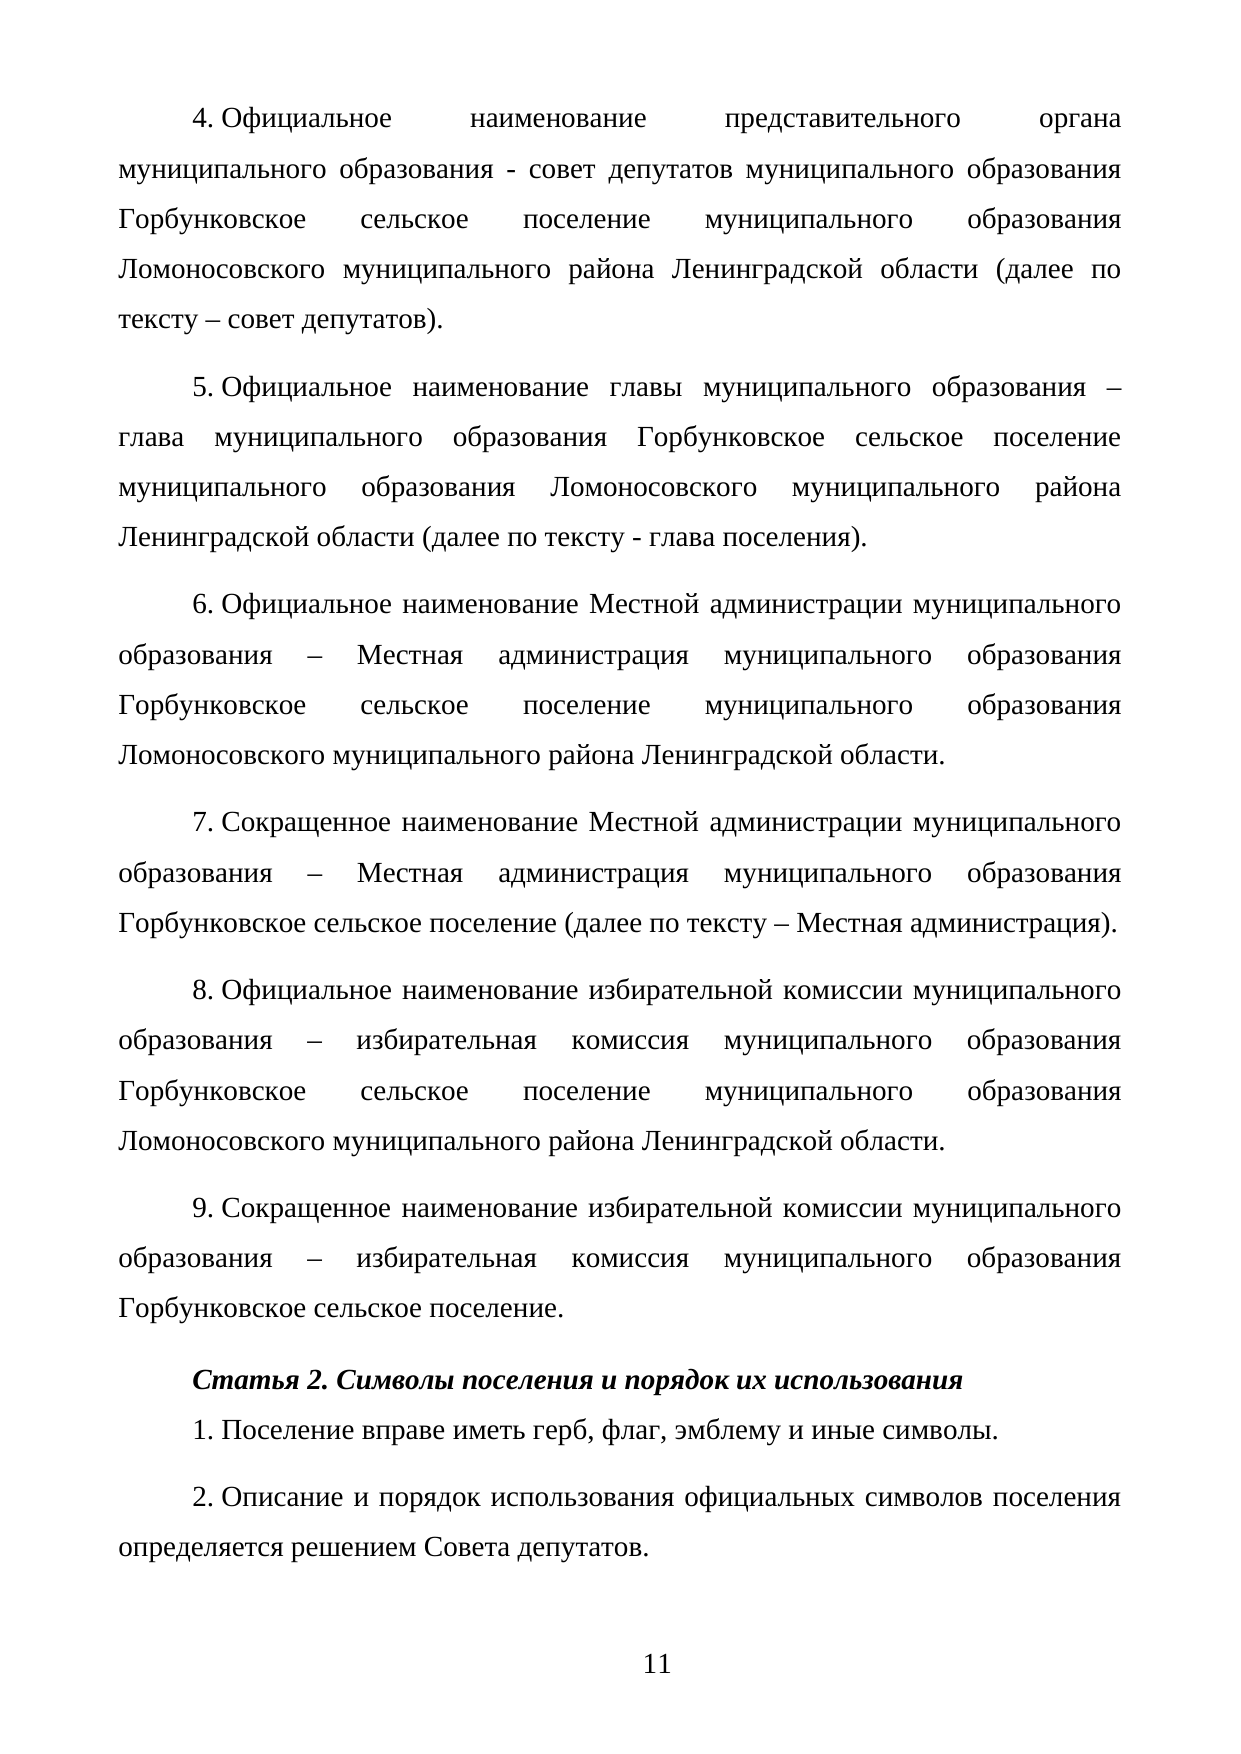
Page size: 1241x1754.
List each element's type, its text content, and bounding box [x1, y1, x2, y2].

text 1. Поселение вправе иметь герб, флаг, эмблему и иные символы. [118, 1412, 1122, 1446]
text 7. Сокращенное наименование Местной администрации муниципального образования – Местная администрация муниципального образования Горбунковское сельское поселение (далее по тексту – Местная администрация). [118, 804, 1122, 939]
text 4. Официальное наименование представительного органа муниципального образования - совет депутатов муниципального образования Горбунковское сельское поселение муниципального образования Ломоносовского муниципального района Ленинградской области (далее по тексту – совет депутатов). [118, 100, 1122, 335]
subtitle Статья 2. Символы поселения и порядок их использования [118, 1362, 1122, 1395]
text 8. Официальное наименование избирательной комиссии муниципального образования – избирательная комиссия муниципального образования Горбунковское сельское поселение муниципального образования Ломоносовского муниципального района Ленинградской области. [118, 972, 1122, 1157]
text 5. Официальное наименование главы муниципального образования – глава муниципального образования Горбунковское сельское поселение муниципального образования Ломоносовского муниципального района Ленинградской области (далее по тексту - глава поселения). [118, 369, 1122, 553]
text 6. Официальное наименование Местной администрации муниципального образования – Местная администрация муниципального образования Горбунковское сельское поселение муниципального образования Ломоносовского муниципального района Ленинградской области. [118, 587, 1122, 771]
text 9. Сокращенное наименование избирательной комиссии муниципального образования – избирательная комиссия муниципального образования Горбунковское сельское поселение. [118, 1190, 1122, 1324]
text 2. Описание и порядок использования официальных символов поселения определяется решением Совета депутатов. [118, 1479, 1122, 1563]
